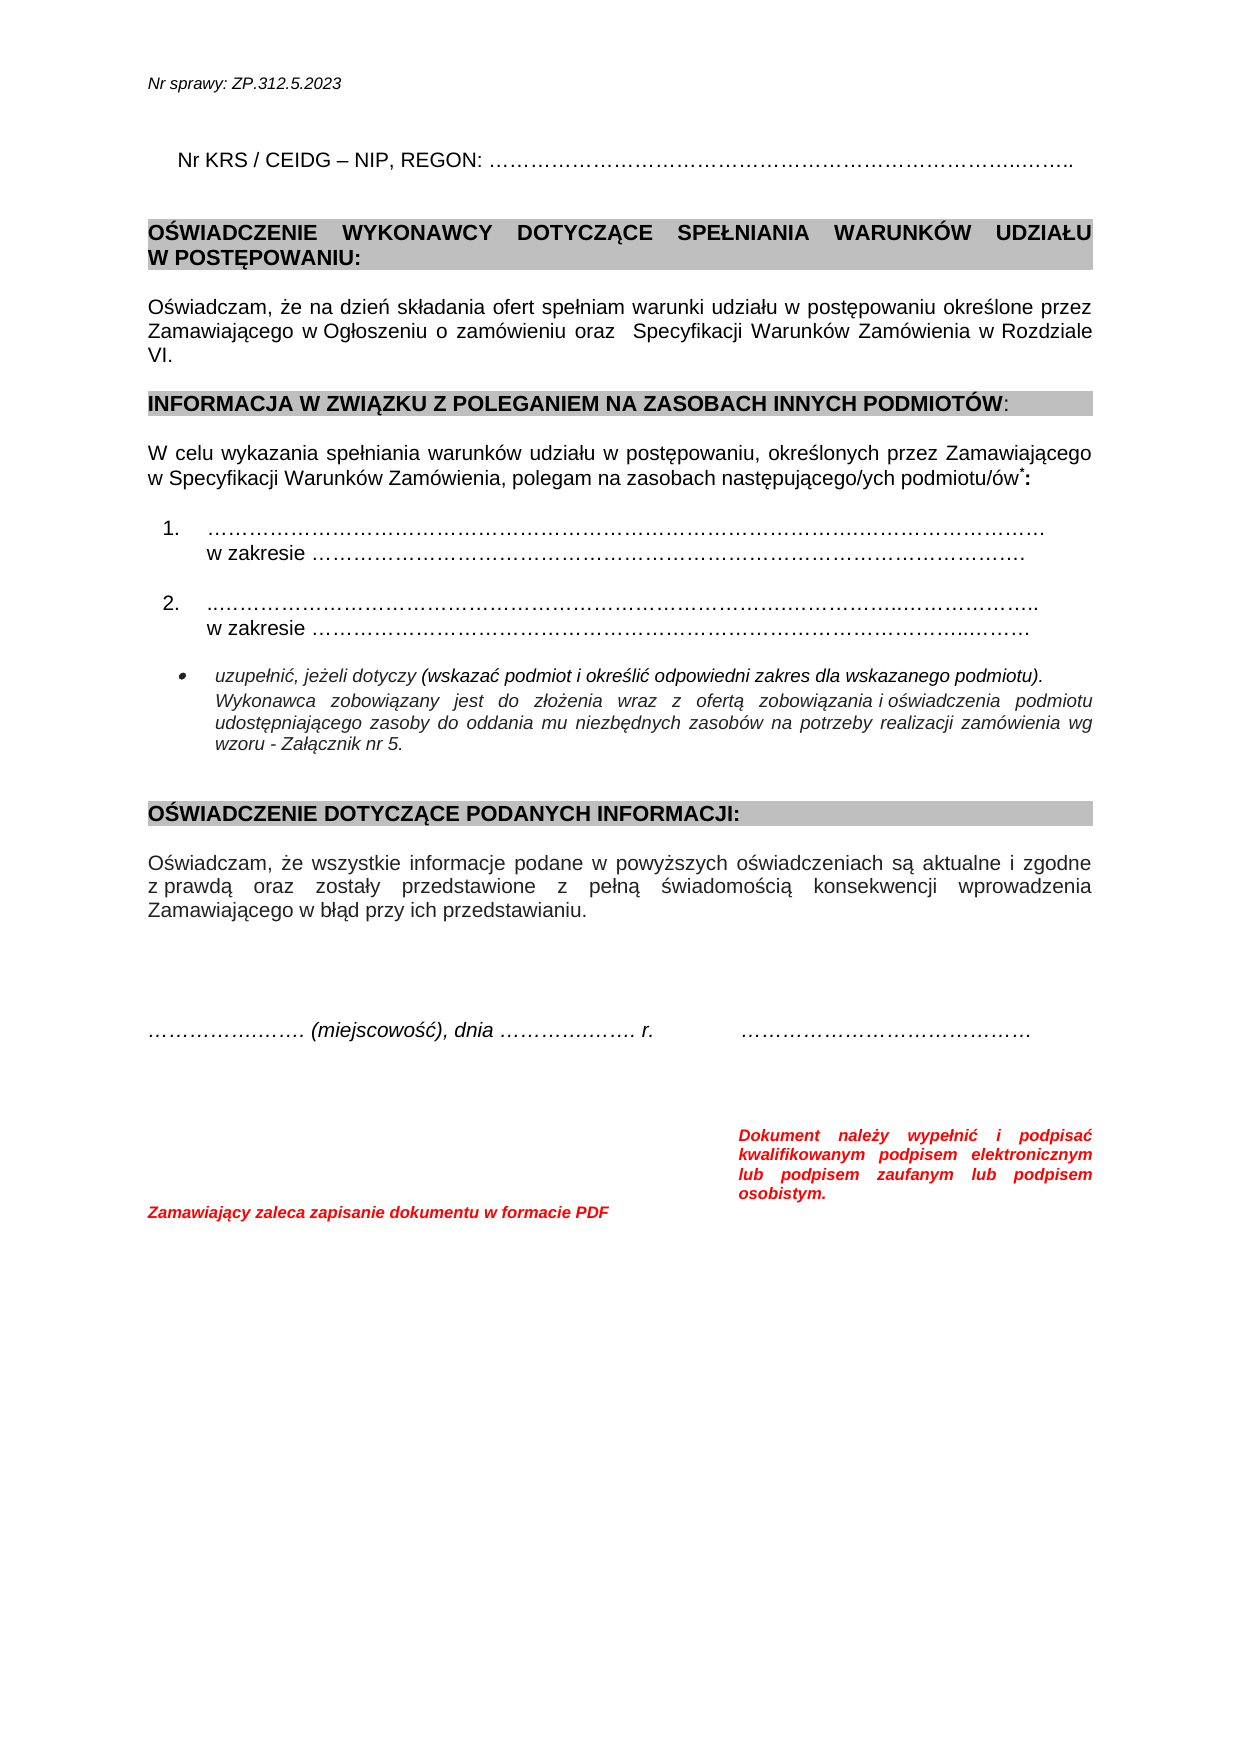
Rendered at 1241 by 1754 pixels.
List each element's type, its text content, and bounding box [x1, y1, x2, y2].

list uzupełnić, jeżeli dotyczy (wskazać podmiot i określić odpowiedni zakres dla wskazanego podmiotu). [177, 665, 1093, 687]
text Zamawiający zaleca zapisanie dokumentu w formacie PDF [148, 1203, 1093, 1222]
text Oświadczam, że na dzień składania ofert spełniam warunki udziału w postępowaniu określone przez Zamawiającego w Ogłoszeniu o zamówieniu oraz Specyfikacji Warunków Zamówienia w Rozdziale VI. [148, 295, 1093, 367]
text OŚWIADCZENIE DOTYCZĄCE PODANYCH INFORMACJI: [148, 801, 1093, 826]
list ..……………………………………………………………………….……………..……………….. w zakresie …………………………………………………………………………………..……… [162, 590, 1093, 640]
text Dokument należy wypełnić i podpisać kwalifikowanym podpisem elektronicznym lub podpisem zaufanym lub podpisem osobistym. [738, 1126, 1093, 1203]
text Wykonawca zobowiązany jest do złożenia wraz z ofertą zobowiązania i oświadczenia podmiotu udostępniającego zasoby do oddania mu niezbędnych zasobów na potrzeby realizacji zamówienia wg wzoru - Załącznik nr 5. [215, 690, 1093, 755]
text W celu wykazania spełniania warunków udziału w postępowaniu, określonych przez Zamawiającego w Specyfikacji Warunków Zamówienia, polegam na zasobach następującego/ych podmiotu/ów*: [148, 440, 1093, 490]
text Nr KRS / CEIDG – NIP, REGON: …………………………………………………………………..…….. [177, 148, 1093, 172]
text …………….……. (miejscowość), dnia ………….……. r. …………………………………… [148, 1018, 1093, 1042]
text Oświadczam, że wszystkie informacje podane w powyższych oświadczeniach są aktualne i zgodne z prawdą oraz zostały przedstawione z pełną świadomością konsekwencji wprowadzenia Zamawiającego w błąd przy ich przedstawianiu. [148, 850, 1093, 922]
text INFORMACJA W ZWIĄZKU Z POLEGANIEM NA ZASOBACH INNYCH PODMIOTÓW: [148, 391, 1093, 416]
text OŚWIADCZENIE WYKONAWCY DOTYCZĄCE SPEŁNIANIA WARUNKÓW UDZIAŁU W POSTĘPOWANIU: [148, 219, 1093, 270]
list ………………………………………………………………………………….……………………… w zakresie …………………………………………………………………………………………. [162, 515, 1093, 565]
